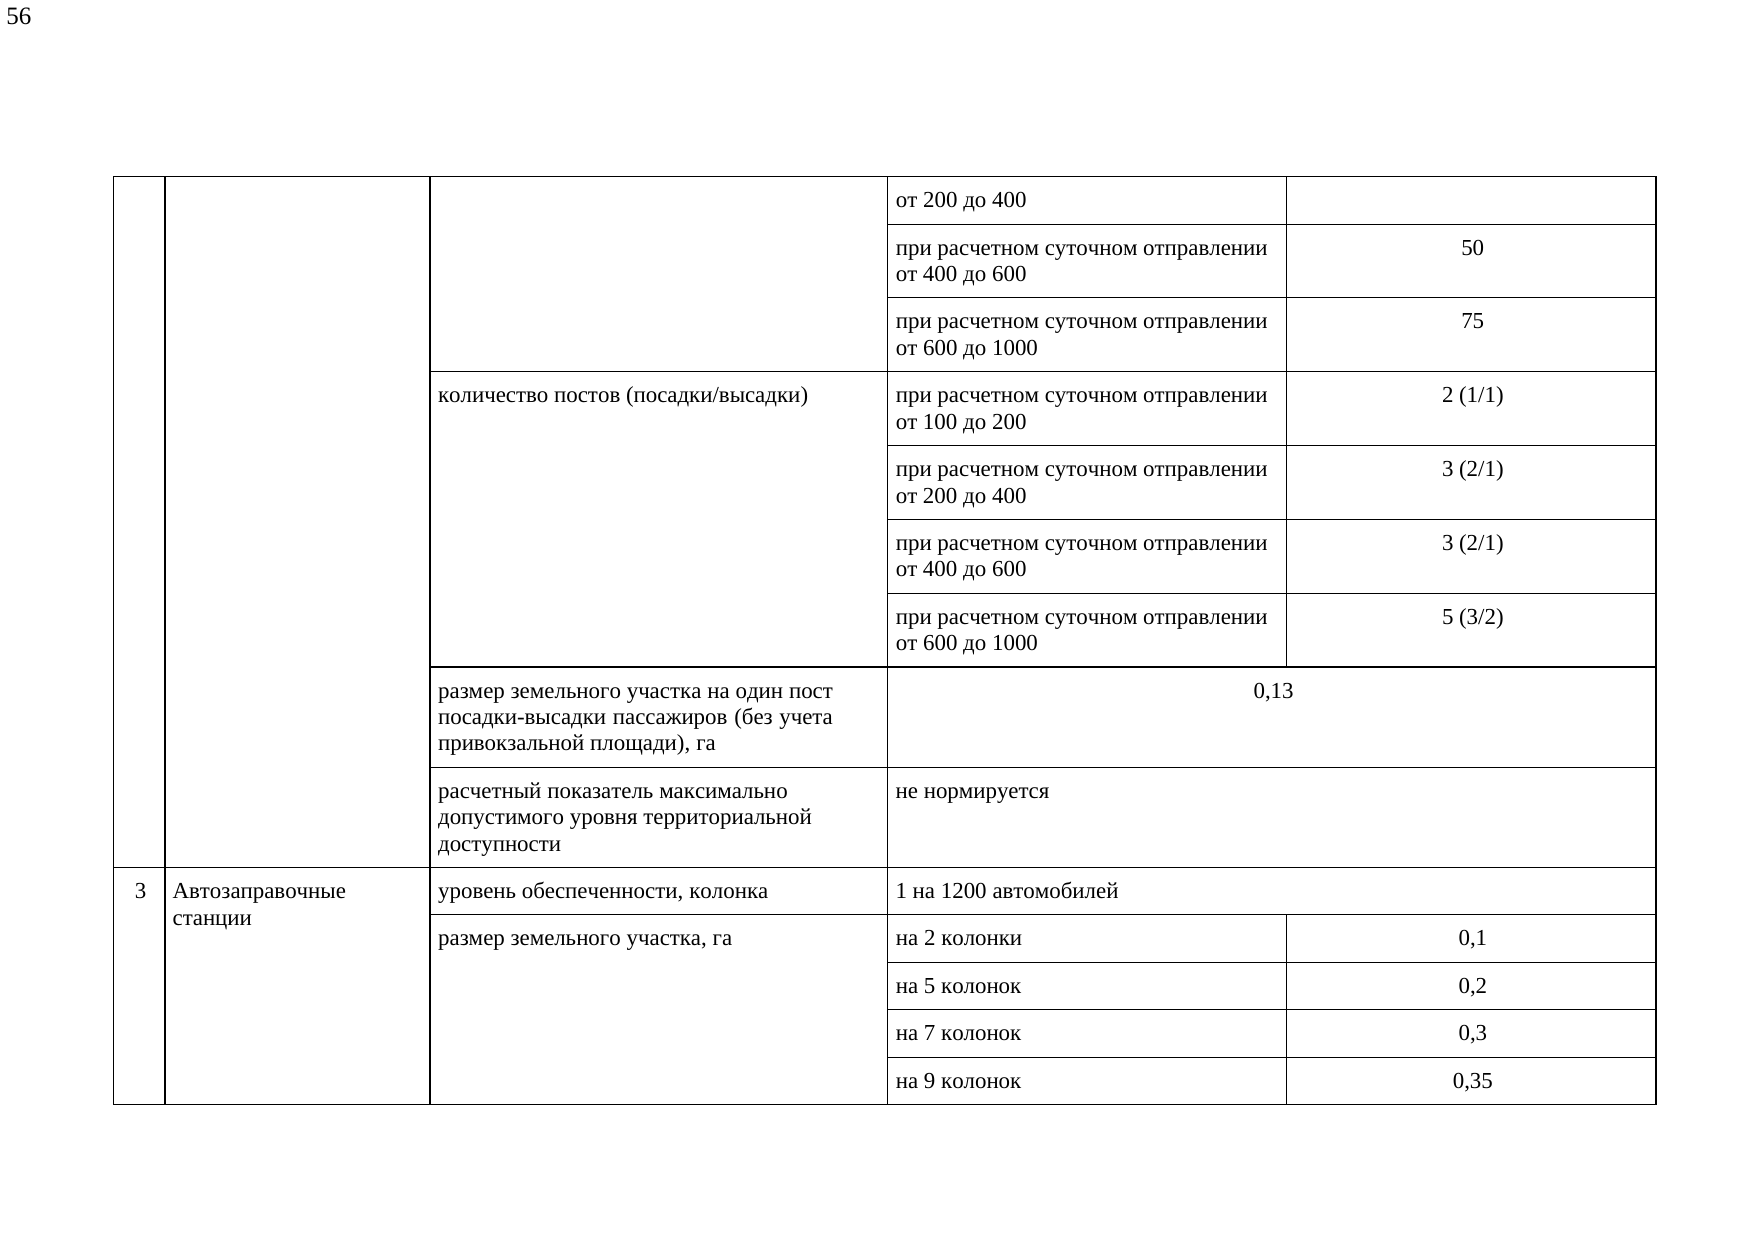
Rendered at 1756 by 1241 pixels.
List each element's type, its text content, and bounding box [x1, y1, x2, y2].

table_cell 0,3 [1287, 1010, 1655, 1057]
table_cell размер земельного участка, га [431, 915, 887, 1104]
table_cell 0,1 [1287, 915, 1655, 962]
table_cell при расчетном суточном отправлении от 400 до 600 [888, 225, 1286, 297]
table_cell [888, 372, 1286, 445]
table_cell количество постов (посадки/высадки) [431, 372, 887, 666]
table_header [1287, 177, 1655, 224]
table_cell 75 [1287, 298, 1655, 371]
table_cell на 5 колонок [888, 963, 1286, 1009]
table_cell размер земельного участка на один пост посадки-высадки пассажиров (без учета привокзальной площади), га [431, 668, 887, 767]
table_cell Автозаправочные станции [166, 868, 429, 1104]
table_cell при расчетном суточном отправлении от 600 до 1000 [888, 594, 1286, 666]
table_header [114, 177, 164, 867]
table_cell 0,13 [888, 668, 1655, 767]
table_cell 2 (1/1) [1287, 372, 1655, 445]
table_header [166, 177, 429, 867]
table_cell 3 (2/1) [1287, 520, 1655, 593]
table_cell на 9 колонок [888, 1058, 1286, 1104]
table_cell 5 (3/2) [1287, 594, 1655, 666]
table_cell 50 [1287, 225, 1655, 297]
table_header [431, 177, 887, 371]
table_cell расчетный показатель максимально допустимого уровня территориальной доступности [431, 768, 887, 867]
table_cell 1 на 1200 автомобилей [888, 868, 1655, 914]
table_cell 3 [114, 868, 164, 1104]
table_cell на 2 колонки [888, 915, 1286, 962]
table_cell при расчетном суточном отправлении от 600 до 1000 [888, 298, 1286, 371]
table_cell 3 (2/1) [1287, 446, 1655, 519]
table_cell 0,2 [1287, 963, 1655, 1009]
table_cell при расчетном суточном отправлении от 200 до 400 [888, 446, 1286, 519]
table_cell при расчетном суточном отправлении от 400 до 600 [888, 520, 1286, 593]
table_cell не нормируется [888, 768, 1655, 867]
table_cell 0,35 [1287, 1058, 1655, 1104]
table_cell на 7 колонок [888, 1010, 1286, 1057]
table_header от 200 до 400 [888, 177, 1286, 224]
table_cell уровень обеспеченности, колонка [431, 868, 887, 914]
